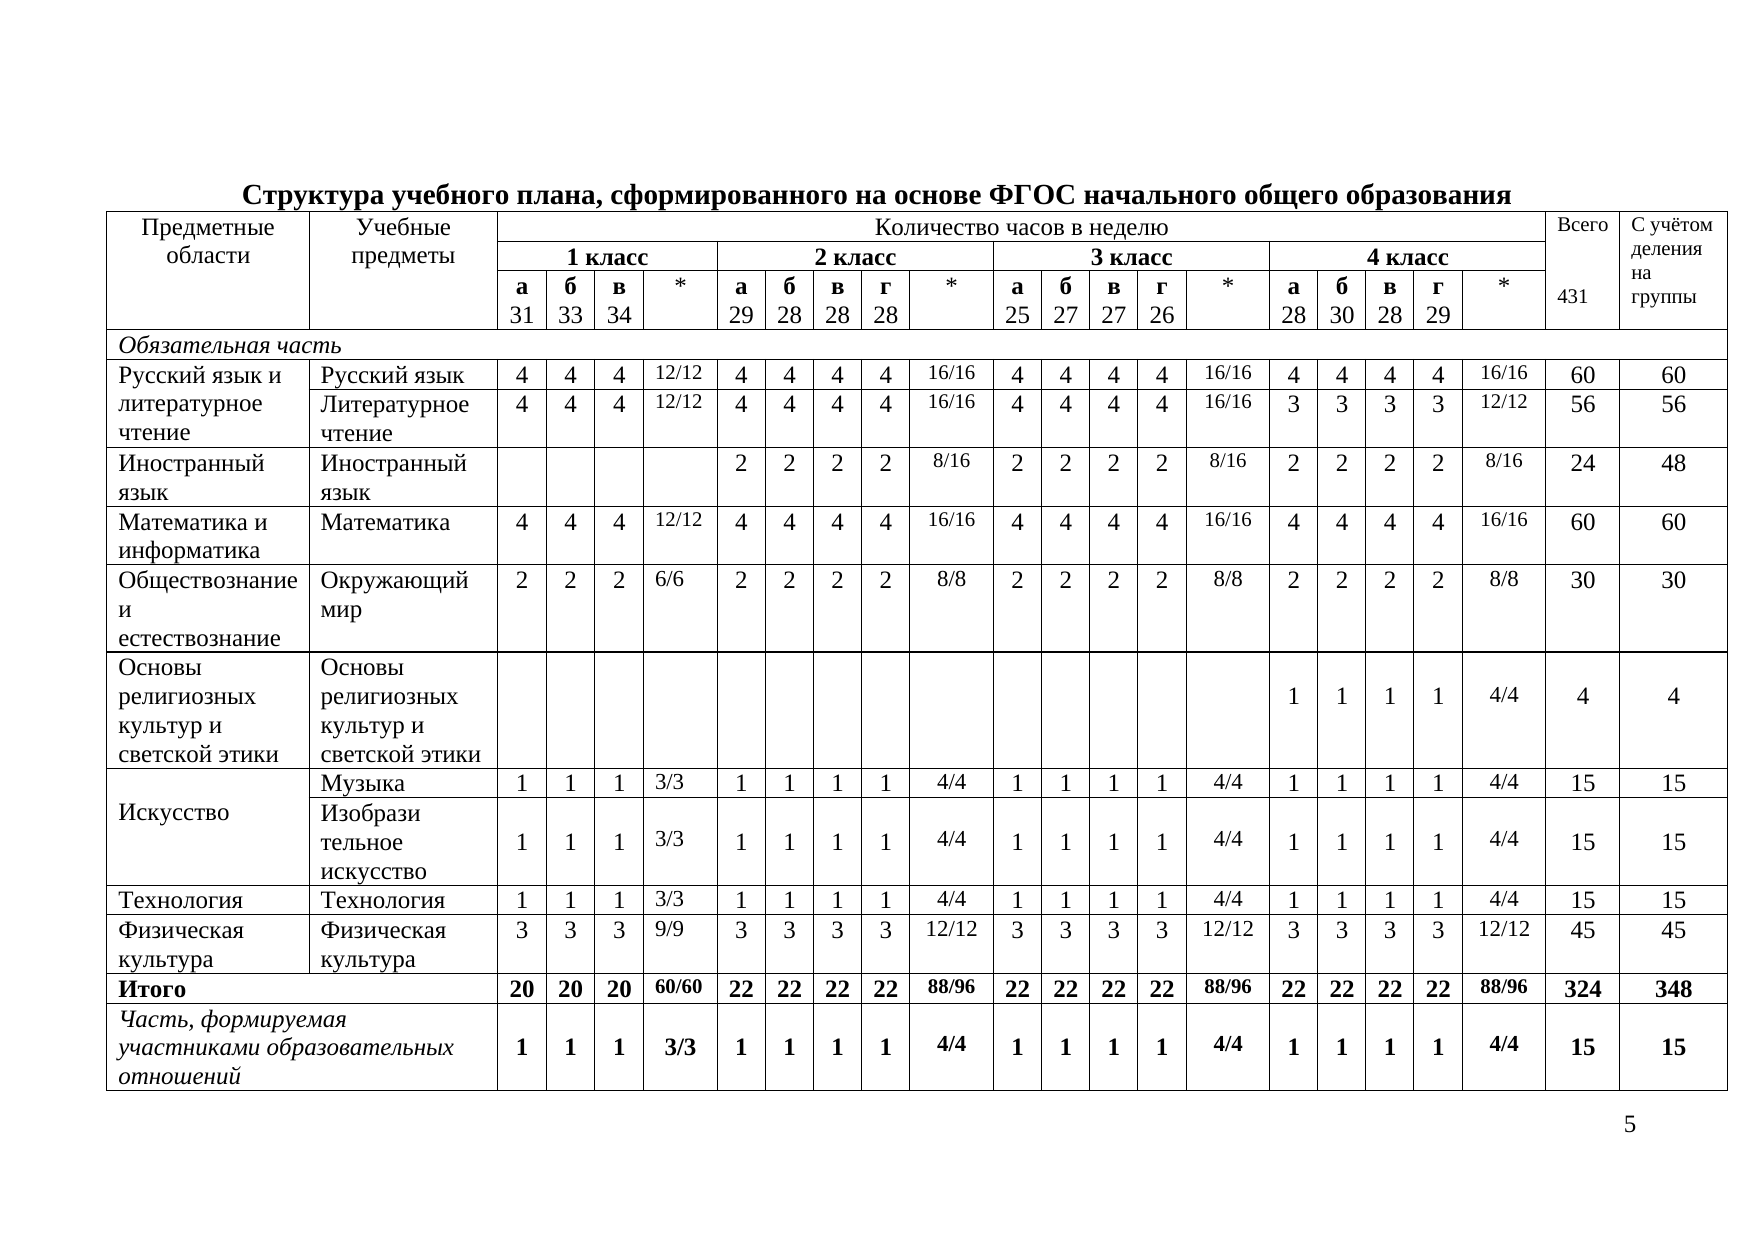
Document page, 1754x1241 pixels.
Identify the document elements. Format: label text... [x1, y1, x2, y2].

table_cell [498, 653, 546, 767]
table_cell 1 [1366, 886, 1413, 914]
table_cell 3 [1270, 915, 1317, 973]
table_cell 2 [1318, 565, 1365, 651]
table_cell 1 [1042, 1004, 1089, 1090]
table_cell 30 [1546, 565, 1619, 651]
table_cell 4/4 [910, 886, 993, 914]
table_header С учётом деления на группы [1620, 212, 1727, 329]
table_cell 2 [498, 565, 546, 651]
table_cell 1 [1270, 1004, 1317, 1090]
table_cell 4 [1090, 390, 1137, 447]
table_cell 3 класс [994, 242, 1269, 270]
table_cell 1 [994, 769, 1041, 797]
table_cell 3 [1090, 915, 1137, 973]
table_cell [595, 448, 643, 506]
table_cell 4 [1090, 507, 1137, 564]
table_cell [1090, 653, 1137, 767]
table_cell 4/4 [1463, 769, 1545, 797]
table_cell Русский язык [310, 360, 497, 388]
table_cell 3 [1138, 915, 1186, 973]
table_cell а 29 [718, 271, 765, 329]
table_cell Технология [107, 886, 309, 914]
table_cell 12/12 [1463, 390, 1545, 447]
table_cell 1 [994, 886, 1041, 914]
table_cell 4 [498, 507, 546, 564]
table_cell 3 [1042, 915, 1089, 973]
table_cell 1 [718, 769, 765, 797]
table_cell 1 [547, 769, 594, 797]
table_cell 12/12 [644, 507, 717, 564]
table_cell [862, 653, 909, 767]
table_cell в 27 [1090, 271, 1137, 329]
table_cell 1 [1414, 798, 1462, 884]
table_cell [547, 653, 594, 767]
table_cell [994, 653, 1041, 767]
table_cell 1 [498, 769, 546, 797]
table_cell [644, 448, 717, 506]
table_cell 2 [814, 565, 861, 651]
table_cell [1187, 653, 1269, 767]
table_cell 1 [1414, 769, 1462, 797]
table_cell 4 [1090, 360, 1137, 388]
table_cell 2 [1366, 448, 1413, 506]
table_cell в 28 [1366, 271, 1413, 329]
table_cell 4 [1414, 360, 1462, 388]
table_cell 1 [1090, 1004, 1137, 1090]
table_cell 15 [1620, 798, 1727, 884]
table_cell 4 [547, 507, 594, 564]
table_cell 48 [1620, 448, 1727, 506]
table_cell 4 класс [1270, 242, 1545, 270]
table_cell б 28 [766, 271, 813, 329]
table_cell 60 [1620, 507, 1727, 564]
table_cell 1 [1090, 769, 1137, 797]
table_cell 4 [862, 390, 909, 447]
table_cell 4/4 [910, 1004, 993, 1090]
table_cell 2 [766, 448, 813, 506]
table_cell 22 [1414, 974, 1462, 1003]
table_cell 2 [814, 448, 861, 506]
table_cell 4 [1366, 360, 1413, 388]
table_cell 2 [1270, 448, 1317, 506]
table_cell 4/4 [1187, 886, 1269, 914]
table_cell 15 [1546, 769, 1619, 797]
table_cell 16/16 [910, 507, 993, 564]
table_cell 12/12 [644, 390, 717, 447]
table_cell 24 [1546, 448, 1619, 506]
table_cell 4/4 [1187, 1004, 1269, 1090]
table_cell 1 [718, 1004, 765, 1090]
table_cell а 28 [1270, 271, 1317, 329]
table_cell 22 [1366, 974, 1413, 1003]
table_cell 2 [1042, 448, 1089, 506]
table_cell 1 [1318, 798, 1365, 884]
table_cell 2 [994, 448, 1041, 506]
table_cell 1 [595, 769, 643, 797]
table_cell 1 [1414, 886, 1462, 914]
table_cell Окружающий мир [310, 565, 497, 651]
table_header Учебные предметы [310, 212, 497, 329]
table_cell 4/4 [1463, 653, 1545, 767]
table_cell 1 [547, 886, 594, 914]
table_cell 30 [1620, 565, 1727, 651]
table_cell 15 [1546, 1004, 1619, 1090]
table_cell 22 [862, 974, 909, 1003]
table_cell 8/8 [910, 565, 993, 651]
table_cell Математика [310, 507, 497, 564]
table_header Предметные области [107, 212, 309, 329]
table_cell 3/3 [644, 1004, 717, 1090]
table_cell 4 [814, 360, 861, 388]
table_cell 1 [862, 886, 909, 914]
table_cell 60/60 [644, 974, 717, 1003]
table_cell 22 [814, 974, 861, 1003]
table_cell 4 [1414, 507, 1462, 564]
table_cell 2 [547, 565, 594, 651]
table_cell 3/3 [644, 798, 717, 884]
table_cell 1 [1042, 886, 1089, 914]
table_cell 4 [1270, 507, 1317, 564]
table_cell 15 [1620, 769, 1727, 797]
table_cell 1 [862, 1004, 909, 1090]
table_cell 2 [1138, 565, 1186, 651]
table_cell 3 [1270, 390, 1317, 447]
table_cell 4/4 [1463, 1004, 1545, 1090]
table_cell г 29 [1414, 271, 1462, 329]
table_cell 1 [766, 1004, 813, 1090]
table_cell 4 [1138, 507, 1186, 564]
table_cell 4 [718, 360, 765, 388]
table_cell * [1187, 271, 1269, 329]
table_cell 22 [718, 974, 765, 1003]
table_cell 3 [1414, 390, 1462, 447]
table_cell в 34 [595, 271, 643, 329]
table_cell 45 [1620, 915, 1727, 973]
table_cell 4 [547, 390, 594, 447]
table_cell 20 [595, 974, 643, 1003]
table_cell 4/4 [1187, 798, 1269, 884]
table_cell 8/16 [1187, 448, 1269, 506]
table_cell 1 [766, 769, 813, 797]
table_cell 4 [1620, 653, 1727, 767]
table_cell * [1463, 271, 1545, 329]
table_cell Иностранный язык [310, 448, 497, 506]
table_cell 15 [1620, 886, 1727, 914]
table_cell 1 [1318, 886, 1365, 914]
table_cell б 30 [1318, 271, 1365, 329]
table_cell 22 [1138, 974, 1186, 1003]
table_cell 12/12 [1187, 915, 1269, 973]
table_cell 1 [595, 886, 643, 914]
table_cell 4 [1318, 360, 1365, 388]
table_cell 4 [498, 390, 546, 447]
table_cell 22 [994, 974, 1041, 1003]
table_cell 8/16 [1463, 448, 1545, 506]
table_cell 4 [498, 360, 546, 388]
table_cell [1138, 653, 1186, 767]
table_cell 1 [1366, 653, 1413, 767]
table_cell 1 [498, 886, 546, 914]
table_cell 16/16 [910, 390, 993, 447]
table_cell 22 [1090, 974, 1137, 1003]
table_cell 3 [1366, 390, 1413, 447]
table_cell 1 [1090, 798, 1137, 884]
text Структура учебного плана, сформированного на основе ФГОС начального общего образования [118, 177, 1636, 211]
table_cell г 26 [1138, 271, 1186, 329]
table_cell 4 [718, 507, 765, 564]
table_cell 56 [1546, 390, 1619, 447]
table_cell 4 [994, 507, 1041, 564]
table_cell 16/16 [910, 360, 993, 388]
table_header Количество часов в неделю [498, 212, 1545, 241]
table_cell 60 [1546, 507, 1619, 564]
table_cell Физическая культура [310, 915, 497, 973]
table_cell 88/96 [1187, 974, 1269, 1003]
table_cell Русский язык и литературное чтение [107, 360, 309, 447]
table_cell Технология [310, 886, 497, 914]
table_cell 16/16 [1463, 360, 1545, 388]
table_cell 4 [766, 390, 813, 447]
table_cell 1 [1042, 798, 1089, 884]
table_cell 4/4 [1187, 769, 1269, 797]
table_cell 1 [862, 769, 909, 797]
table_cell 1 [1366, 1004, 1413, 1090]
table_cell 60 [1620, 360, 1727, 388]
table_cell 2 [1090, 565, 1137, 651]
table_cell 4/4 [910, 769, 993, 797]
table_cell 16/16 [1187, 507, 1269, 564]
table_cell 1 [766, 798, 813, 884]
table_cell 3 [498, 915, 546, 973]
table_cell 56 [1620, 390, 1727, 447]
table_cell 3 [595, 915, 643, 973]
table_cell б 27 [1042, 271, 1089, 329]
table_cell 1 [1366, 798, 1413, 884]
table_cell 4 [862, 360, 909, 388]
table_cell 1 [1414, 653, 1462, 767]
table_cell 4 [994, 360, 1041, 388]
table_cell 1 [498, 798, 546, 884]
table_cell 4 [862, 507, 909, 564]
table_cell 1 [718, 886, 765, 914]
table_cell 1 [1270, 798, 1317, 884]
table_cell 1 [814, 769, 861, 797]
table_cell 2 [718, 565, 765, 651]
table_cell 3 [1318, 390, 1365, 447]
table_cell 20 [547, 974, 594, 1003]
table_cell 1 [1270, 769, 1317, 797]
table_cell 4 [595, 390, 643, 447]
table_cell 348 [1620, 974, 1727, 1003]
table_cell в 28 [814, 271, 861, 329]
table_cell 2 [862, 565, 909, 651]
table_cell * [910, 271, 993, 329]
table_cell 4 [547, 360, 594, 388]
table_cell 2 [1366, 565, 1413, 651]
table_cell 2 [862, 448, 909, 506]
table_cell 3 [547, 915, 594, 973]
table_cell 16/16 [1463, 507, 1545, 564]
table_cell 12/12 [910, 915, 993, 973]
table_cell 1 [1042, 769, 1089, 797]
table_cell 324 [1546, 974, 1619, 1003]
table_cell 3 [766, 915, 813, 973]
table_cell 4 [1042, 360, 1089, 388]
table_cell 4 [814, 507, 861, 564]
table_cell 1 [547, 1004, 594, 1090]
table_cell 1 [814, 886, 861, 914]
table_cell Основы религиозных культур и светской этики [107, 653, 309, 767]
table_cell 2 [595, 565, 643, 651]
table_cell 2 [1138, 448, 1186, 506]
table_cell 4 [595, 507, 643, 564]
table_cell Обществознание и естествознание [107, 565, 309, 651]
table_cell Физическая культура [107, 915, 309, 973]
table_cell 1 [862, 798, 909, 884]
table_cell 1 [994, 1004, 1041, 1090]
table_cell 4 [1138, 360, 1186, 388]
table_cell 4 [1270, 360, 1317, 388]
table_cell 4 [766, 507, 813, 564]
table_cell 4 [1042, 507, 1089, 564]
table_cell 3 [994, 915, 1041, 973]
table_cell 8/16 [910, 448, 993, 506]
table_cell Основы религиозных культур и светской этики [310, 653, 497, 767]
table_cell 1 [1270, 886, 1317, 914]
table_cell 88/96 [1463, 974, 1545, 1003]
table_cell 1 [1270, 653, 1317, 767]
table_cell 3 [814, 915, 861, 973]
table_cell 45 [1546, 915, 1619, 973]
table_cell 3 [1318, 915, 1365, 973]
table_cell Итого [107, 974, 497, 1003]
table_cell 1 [766, 886, 813, 914]
table_cell 1 класс [498, 242, 717, 270]
table_cell 4 [1318, 507, 1365, 564]
table_cell 4/4 [910, 798, 993, 884]
table_cell 1 [595, 798, 643, 884]
table_cell 1 [814, 798, 861, 884]
table_cell 20 [498, 974, 546, 1003]
table_cell 6/6 [644, 565, 717, 651]
table_cell 12/12 [644, 360, 717, 388]
table_cell 1 [1318, 769, 1365, 797]
table_cell 2 [994, 565, 1041, 651]
table_cell 8/8 [1463, 565, 1545, 651]
table_cell 3 [862, 915, 909, 973]
table_cell Математика и информатика [107, 507, 309, 564]
table_cell 22 [1270, 974, 1317, 1003]
table_cell 9/9 [644, 915, 717, 973]
table_cell 22 [766, 974, 813, 1003]
table_cell 1 [1318, 653, 1365, 767]
table_cell 4 [994, 390, 1041, 447]
table_cell 4 [595, 360, 643, 388]
table_cell 15 [1620, 1004, 1727, 1090]
table_cell * [644, 271, 717, 329]
table_cell 1 [498, 1004, 546, 1090]
table_cell 4 [1042, 390, 1089, 447]
table_cell 1 [1090, 886, 1137, 914]
table_cell 88/96 [910, 974, 993, 1003]
table_cell Обязательная часть [107, 330, 1727, 359]
table_cell [910, 653, 993, 767]
table_cell 2 [1414, 448, 1462, 506]
table_cell 4 [814, 390, 861, 447]
table_cell 4/4 [1463, 798, 1545, 884]
table_cell 15 [1546, 798, 1619, 884]
table_cell 1 [1138, 886, 1186, 914]
table_cell [766, 653, 813, 767]
table_cell 3/3 [644, 886, 717, 914]
table_cell [814, 653, 861, 767]
table_cell 1 [1138, 769, 1186, 797]
table_cell а 31 [498, 271, 546, 329]
table_cell 22 [1318, 974, 1365, 1003]
table_cell 2 класс [718, 242, 993, 270]
table_cell 4 [718, 390, 765, 447]
table_cell 1 [1414, 1004, 1462, 1090]
table_cell 4 [1138, 390, 1186, 447]
table_cell 2 [766, 565, 813, 651]
table_cell 16/16 [1187, 390, 1269, 447]
table_cell [595, 653, 643, 767]
table_cell б 33 [547, 271, 594, 329]
table_cell [547, 448, 594, 506]
table_cell 1 [595, 1004, 643, 1090]
table_cell Искусство [107, 769, 309, 884]
table_cell 1 [718, 798, 765, 884]
table_cell 60 [1546, 360, 1619, 388]
table_cell [1042, 653, 1089, 767]
table_cell 3 [718, 915, 765, 973]
table_cell а 25 [994, 271, 1041, 329]
table_cell 12/12 [1463, 915, 1545, 973]
table_cell 1 [1366, 769, 1413, 797]
table_header Всего 431 [1546, 212, 1619, 329]
table_cell 2 [1090, 448, 1137, 506]
table_cell 4 [1546, 653, 1619, 767]
table_cell [498, 448, 546, 506]
table_cell 4 [1366, 507, 1413, 564]
table_cell 22 [1042, 974, 1089, 1003]
table_cell 4 [766, 360, 813, 388]
table_cell 1 [1138, 798, 1186, 884]
table_cell 2 [718, 448, 765, 506]
table_cell 3 [1414, 915, 1462, 973]
table_cell Изобрази тельное искусство [310, 798, 497, 884]
table_cell 3/3 [644, 769, 717, 797]
table_cell [644, 653, 717, 767]
table_cell 1 [994, 798, 1041, 884]
table_cell 2 [1414, 565, 1462, 651]
table_cell 1 [814, 1004, 861, 1090]
table_cell 4/4 [1463, 886, 1545, 914]
table_cell 2 [1042, 565, 1089, 651]
table_cell Иностранный язык [107, 448, 309, 506]
table_cell 15 [1546, 886, 1619, 914]
table_cell г 28 [862, 271, 909, 329]
table_cell Литературное чтение [310, 390, 497, 447]
table_cell 2 [1270, 565, 1317, 651]
table_cell 2 [1318, 448, 1365, 506]
table_cell Музыка [310, 769, 497, 797]
table_cell 1 [1138, 1004, 1186, 1090]
table_cell 8/8 [1187, 565, 1269, 651]
table_cell Часть, формируемая участниками образовательных отношений [107, 1004, 497, 1090]
table_cell 3 [1366, 915, 1413, 973]
table_cell 1 [1318, 1004, 1365, 1090]
table_cell 16/16 [1187, 360, 1269, 388]
table_cell 1 [547, 798, 594, 884]
table_cell [718, 653, 765, 767]
